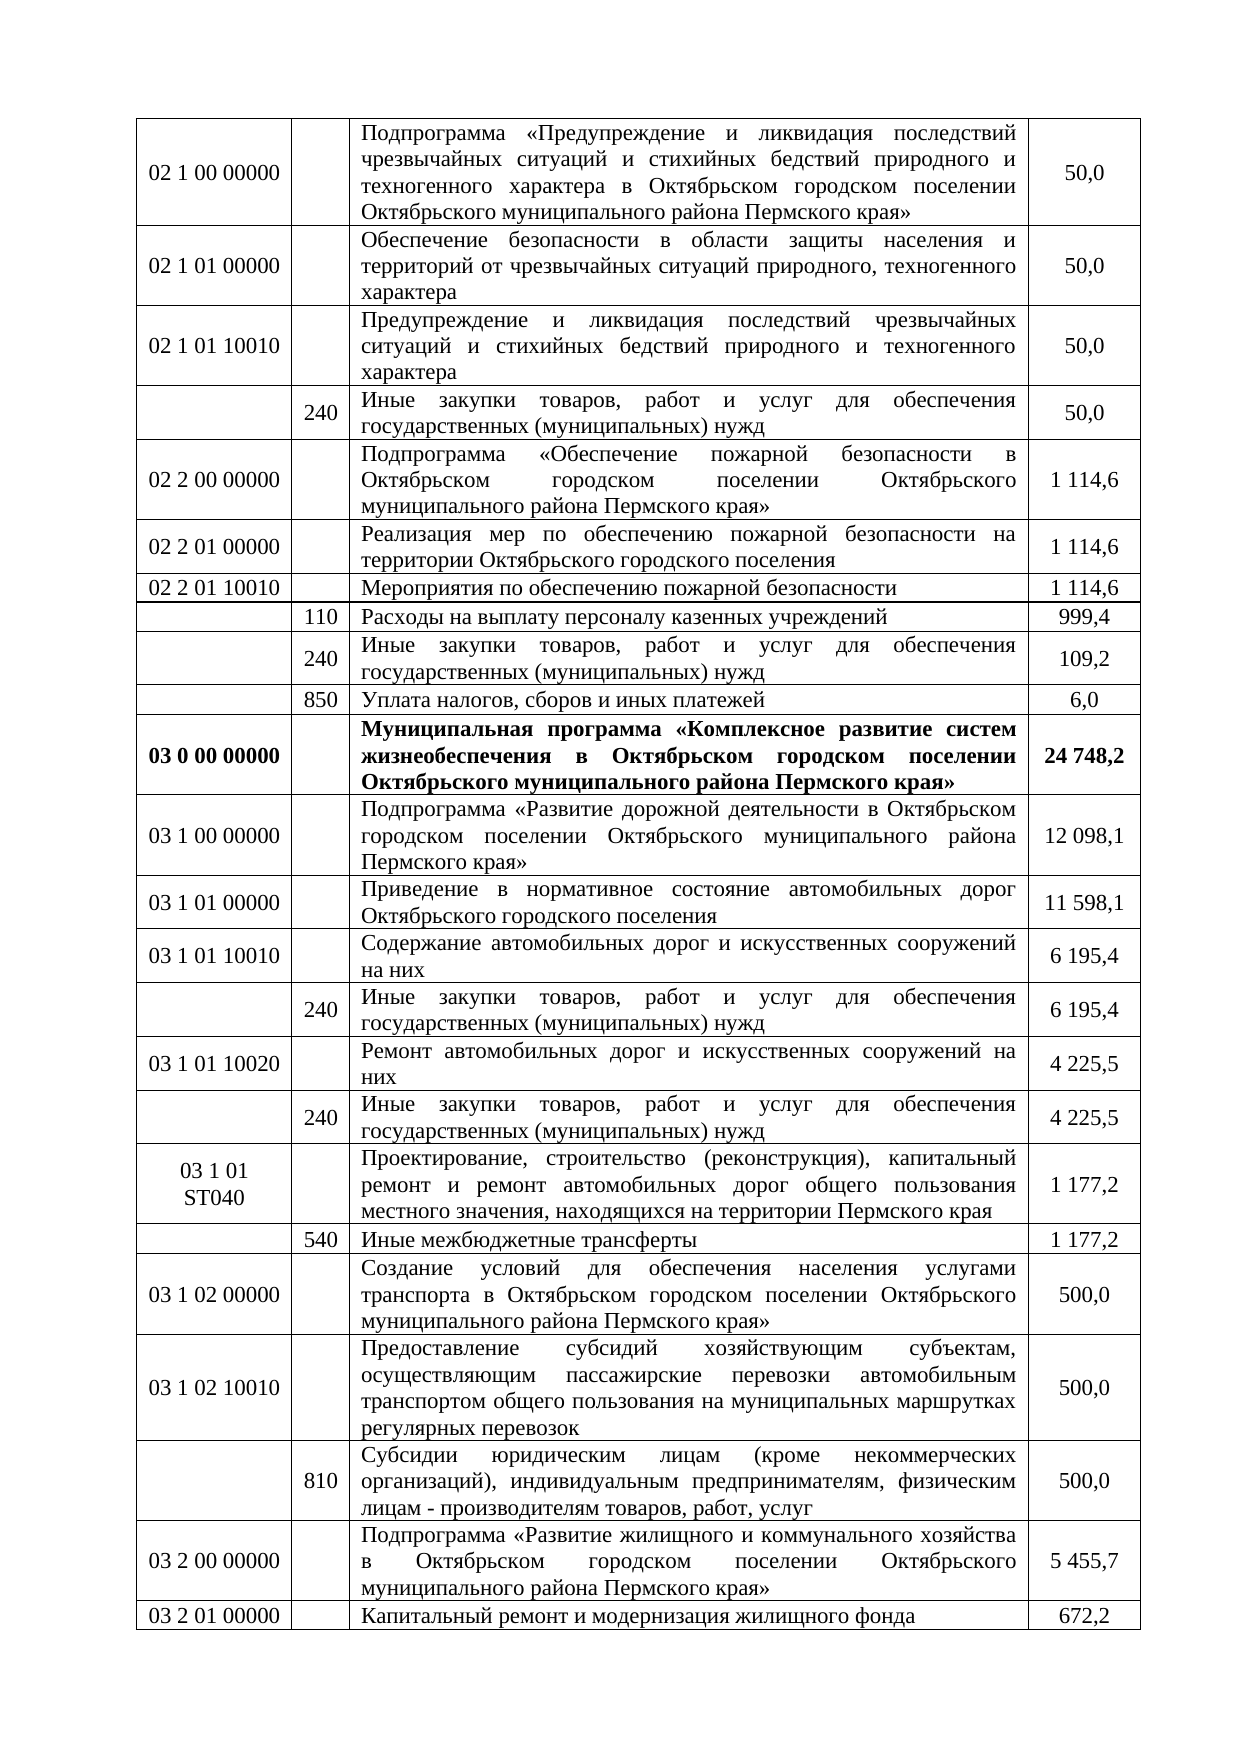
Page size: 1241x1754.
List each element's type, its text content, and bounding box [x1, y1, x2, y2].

table_cell [292, 440, 349, 519]
table_cell Подпрограмма «Предупреждение и ликвидация последствий чрезвычайных ситуаций и стихийных бедствий природного и техногенного характера в Октябрьском городском поселении Октябрьского муниципального района Пермского края» [350, 119, 1028, 224]
table_cell 1 177,2 [1029, 1224, 1140, 1253]
table_cell Субсидии юридическим лицам (кроме некоммерческих организаций), индивидуальным предпринимателям, физическим лицам - производителям товаров, работ, услуг [350, 1441, 1028, 1520]
table_cell 02 1 01 10010 [137, 306, 291, 385]
table_cell [292, 226, 349, 305]
table_cell 03 1 02 00000 [137, 1254, 291, 1333]
table_cell Содержание автомобильных дорог и искусственных сооружений на них [350, 929, 1028, 982]
table_cell 02 2 01 00000 [137, 520, 291, 572]
table_cell Реализация мер по обеспечению пожарной безопасности на территории Октябрьского городского поселения [350, 520, 1028, 572]
table_cell 6 195,4 [1029, 929, 1140, 982]
table_cell Мероприятия по обеспечению пожарной безопасности [350, 574, 1028, 601]
table_cell [137, 1091, 291, 1143]
table_cell Проектирование, строительство (реконструкция), капитальный ремонт и ремонт автомобильных дорог общего пользования местного значения, находящихся на территории Пермского края [350, 1144, 1028, 1223]
table_cell 109,2 [1029, 632, 1140, 684]
table_cell 240 [292, 632, 349, 684]
table_cell Муниципальная программа «Комплексное развитие систем жизнеобеспечения в Октябрьском городском поселении Октябрьского муниципального района Пермского края» [350, 715, 1028, 794]
table_cell 4 225,5 [1029, 1091, 1140, 1143]
table_cell [137, 685, 291, 714]
table_cell Подпрограмма «Развитие жилищного и коммунального хозяйства в Октябрьском городском поселении Октябрьского муниципального района Пермского края» [350, 1521, 1028, 1600]
table_cell [292, 715, 349, 794]
table_cell [137, 1441, 291, 1520]
table_cell [292, 1144, 349, 1223]
table_cell 03 0 00 00000 [137, 715, 291, 794]
table_cell 1 114,6 [1029, 574, 1140, 601]
table_cell Предоставление субсидий хозяйствующим субъектам, осуществляющим пассажирские перевозки автомобильным транспортом общего пользования на муниципальных маршрутках регулярных перевозок [350, 1335, 1028, 1440]
table_cell Ремонт автомобильных дорог и искусственных сооружений на них [350, 1037, 1028, 1089]
table_cell [292, 1254, 349, 1333]
table_cell [292, 876, 349, 928]
table_cell 1 114,6 [1029, 440, 1140, 519]
table_cell [137, 603, 291, 631]
table_cell Приведение в нормативное состояние автомобильных дорог Октябрьского городского поселения [350, 876, 1028, 928]
table_cell Капитальный ремонт и модернизация жилищного фонда [350, 1601, 1028, 1629]
table_cell 810 [292, 1441, 349, 1520]
table_cell 03 1 00 00000 [137, 795, 291, 874]
table_cell 50,0 [1029, 119, 1140, 224]
table_cell Уплата налогов, сборов и иных платежей [350, 685, 1028, 714]
table_cell Расходы на выплату персоналу казенных учреждений [350, 603, 1028, 631]
table_cell [292, 1601, 349, 1629]
table_cell Обеспечение безопасности в области защиты населения и территорий от чрезвычайных ситуаций природного, техногенного характера [350, 226, 1028, 305]
table_cell 02 2 00 00000 [137, 440, 291, 519]
table_cell [137, 632, 291, 684]
table_cell 02 1 00 00000 [137, 119, 291, 224]
table_cell 500,0 [1029, 1254, 1140, 1333]
table_cell 5 455,7 [1029, 1521, 1140, 1600]
table_cell 50,0 [1029, 386, 1140, 438]
table_cell Иные закупки товаров, работ и услуг для обеспечения государственных (муниципальных) нужд [350, 386, 1028, 438]
table_cell [292, 1521, 349, 1600]
table_cell Подпрограмма «Развитие дорожной деятельности в Октябрьском городском поселении Октябрьского муниципального района Пермского края» [350, 795, 1028, 874]
table_cell 02 2 01 10010 [137, 574, 291, 601]
table_cell [292, 1335, 349, 1440]
table_cell 850 [292, 685, 349, 714]
table_cell Иные закупки товаров, работ и услуг для обеспечения государственных (муниципальных) нужд [350, 632, 1028, 684]
table_cell 240 [292, 983, 349, 1036]
table_cell 03 1 01 ST040 [137, 1144, 291, 1223]
table_cell Создание условий для обеспечения населения услугами транспорта в Октябрьском городском поселении Октябрьского муниципального района Пермского края» [350, 1254, 1028, 1333]
table_cell 1 177,2 [1029, 1144, 1140, 1223]
table_cell 12 098,1 [1029, 795, 1140, 874]
table_cell 240 [292, 1091, 349, 1143]
table_cell 500,0 [1029, 1441, 1140, 1520]
table_cell 6,0 [1029, 685, 1140, 714]
table_cell Подпрограмма «Обеспечение пожарной безопасности в Октябрьском городском поселении Октябрьского муниципального района Пермского края» [350, 440, 1028, 519]
table_cell 4 225,5 [1029, 1037, 1140, 1089]
table_cell [137, 983, 291, 1036]
table_cell Иные межбюджетные трансферты [350, 1224, 1028, 1253]
table_cell 50,0 [1029, 306, 1140, 385]
table_cell 540 [292, 1224, 349, 1253]
table_cell 03 2 01 00000 [137, 1601, 291, 1629]
table_cell Иные закупки товаров, работ и услуг для обеспечения государственных (муниципальных) нужд [350, 983, 1028, 1036]
table_cell 999,4 [1029, 603, 1140, 631]
table_cell [292, 574, 349, 601]
table_cell 240 [292, 386, 349, 438]
table_cell 24 748,2 [1029, 715, 1140, 794]
table_cell [292, 795, 349, 874]
table_cell Предупреждение и ликвидация последствий чрезвычайных ситуаций и стихийных бедствий природного и техногенного характера [350, 306, 1028, 385]
table_cell 50,0 [1029, 226, 1140, 305]
table_cell 02 1 01 00000 [137, 226, 291, 305]
table_cell 03 1 01 10020 [137, 1037, 291, 1089]
table_cell 500,0 [1029, 1335, 1140, 1440]
table_cell [292, 119, 349, 224]
table_cell 03 2 00 00000 [137, 1521, 291, 1600]
table_cell [137, 1224, 291, 1253]
table_cell 11 598,1 [1029, 876, 1140, 928]
table_cell 6 195,4 [1029, 983, 1140, 1036]
table_cell 03 1 02 10010 [137, 1335, 291, 1440]
table_cell 1 114,6 [1029, 520, 1140, 572]
table_cell [292, 306, 349, 385]
table_cell 03 1 01 10010 [137, 929, 291, 982]
table_cell [292, 1037, 349, 1089]
table_cell Иные закупки товаров, работ и услуг для обеспечения государственных (муниципальных) нужд [350, 1091, 1028, 1143]
table_cell 110 [292, 603, 349, 631]
table_cell [292, 929, 349, 982]
table_cell 672,2 [1029, 1601, 1140, 1629]
table_cell [137, 386, 291, 438]
table_cell [292, 520, 349, 572]
table_cell 03 1 01 00000 [137, 876, 291, 928]
